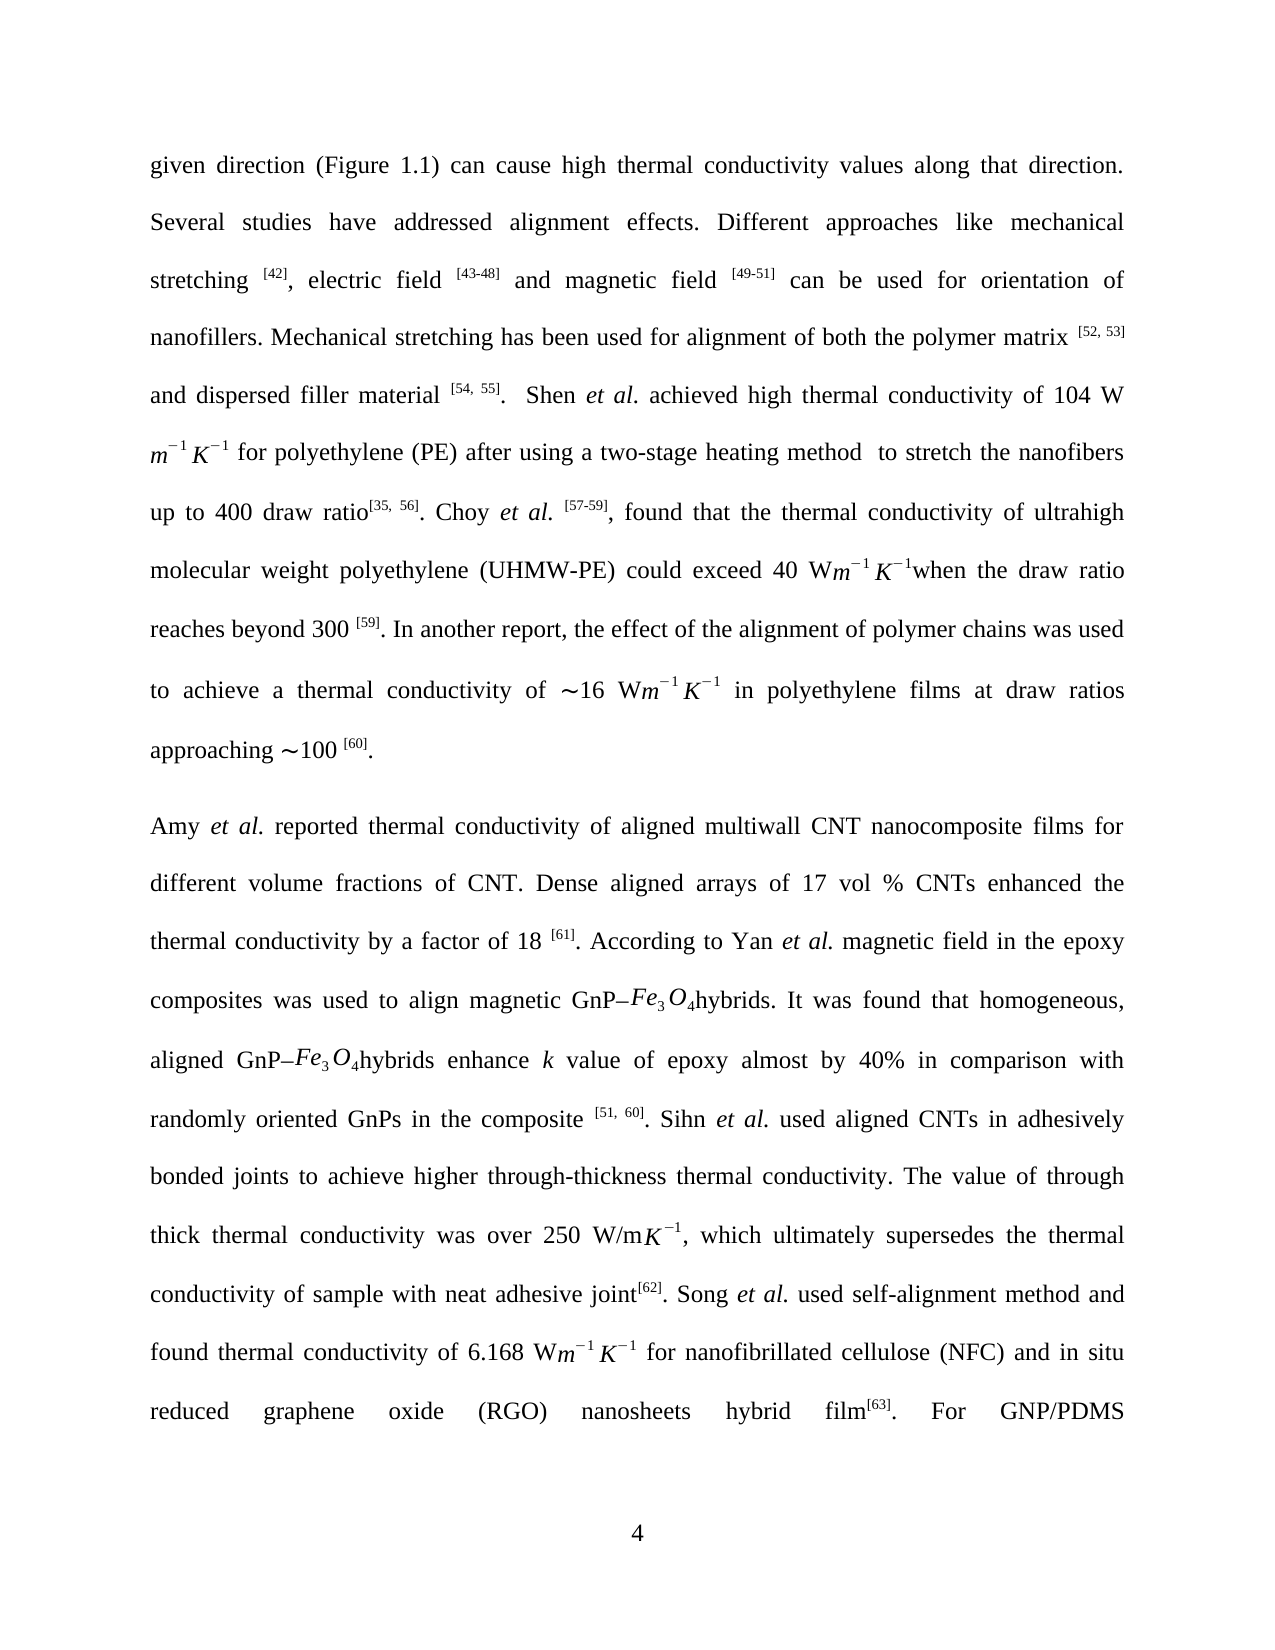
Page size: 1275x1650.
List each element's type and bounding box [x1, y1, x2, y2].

text [150, 150, 1125, 764]
text [150, 811, 1125, 1425]
